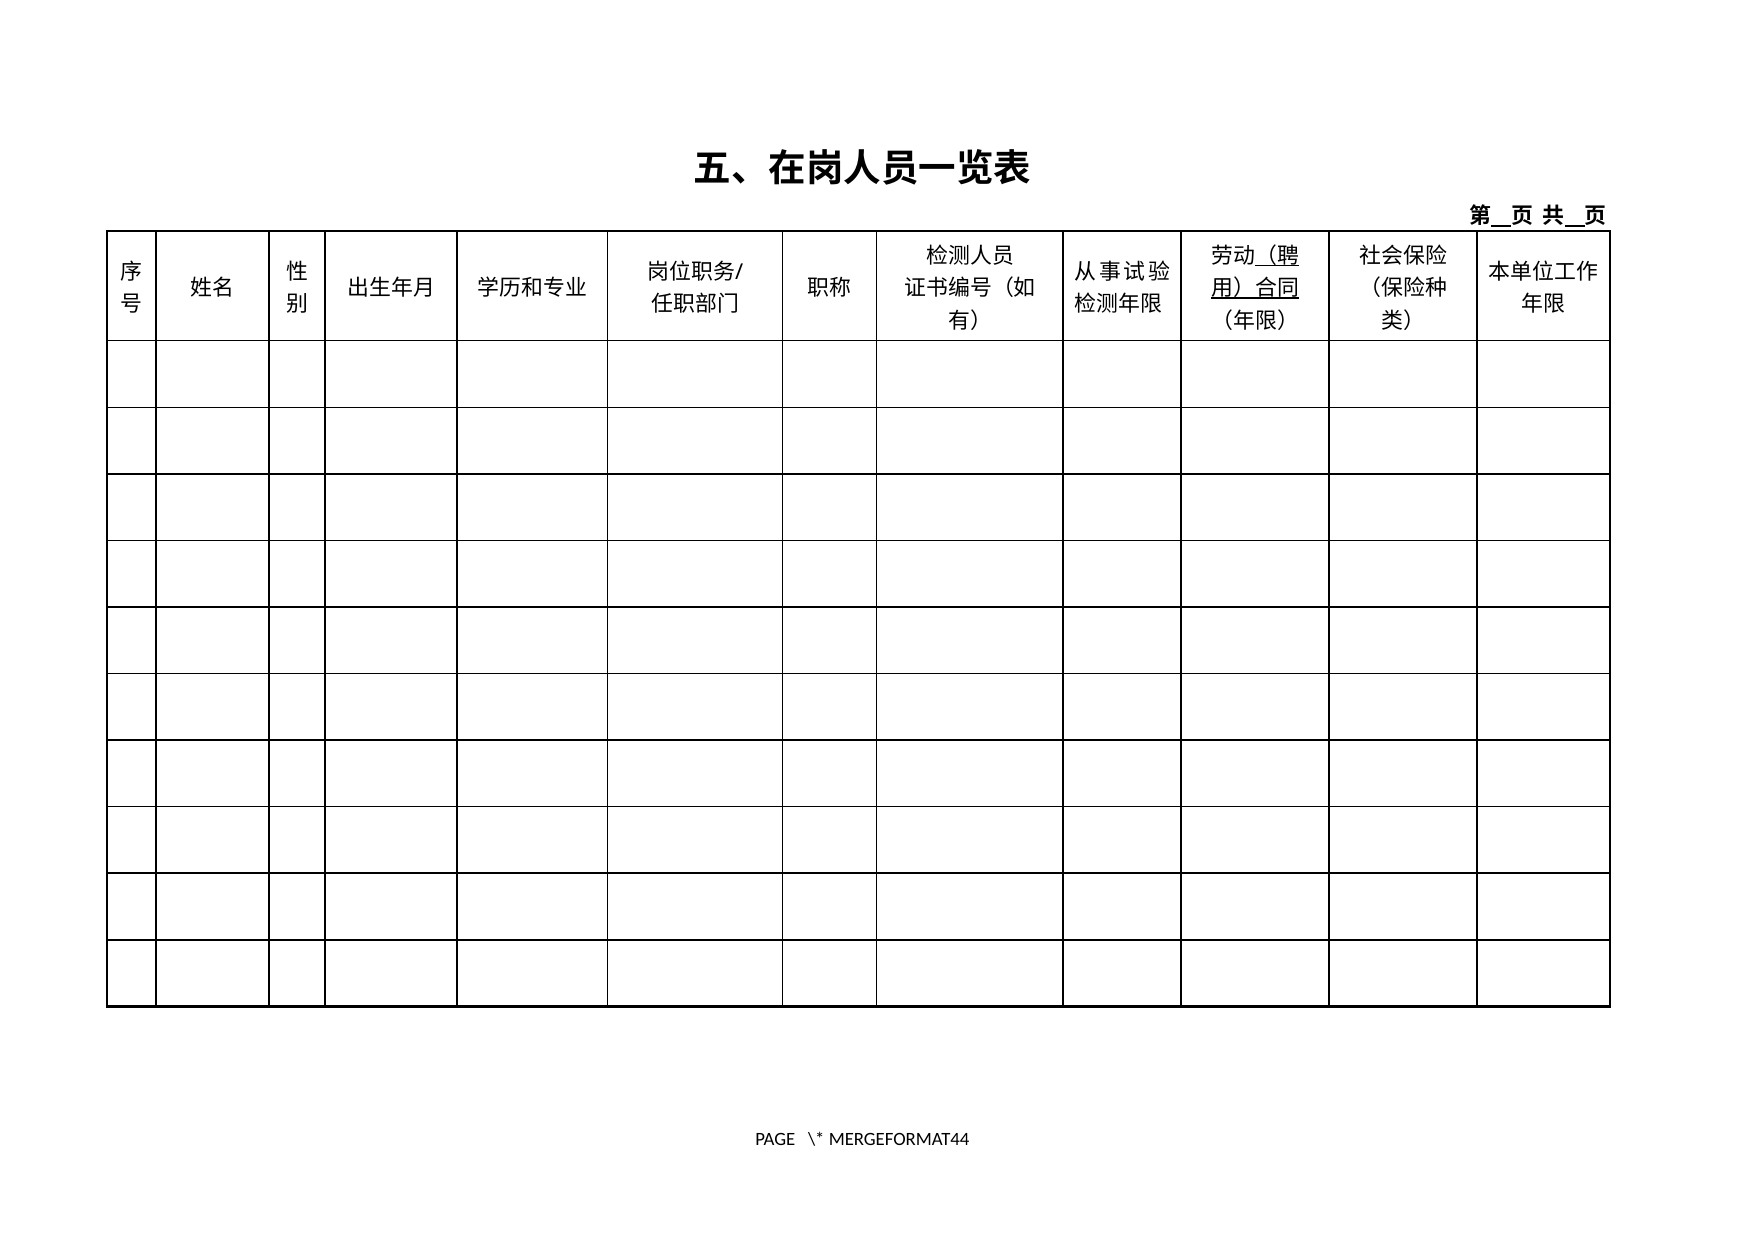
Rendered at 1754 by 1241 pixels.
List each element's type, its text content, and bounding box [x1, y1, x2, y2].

table_cell [108, 341, 155, 406]
table_cell [1182, 674, 1328, 739]
table_cell [608, 941, 782, 1005]
table_cell [458, 874, 607, 939]
table_cell [1478, 941, 1609, 1005]
table_header 序号 [108, 232, 155, 340]
table_cell [326, 941, 456, 1005]
table_cell [1182, 341, 1328, 406]
table_cell [108, 475, 155, 539]
table_cell [608, 741, 782, 806]
table_cell [1330, 874, 1476, 939]
table_cell [458, 608, 607, 673]
table_cell [326, 807, 456, 872]
table_cell [458, 341, 607, 406]
table_cell [877, 874, 1062, 939]
table_cell [108, 608, 155, 673]
table_cell [326, 674, 456, 739]
table_cell [1064, 807, 1180, 872]
table_cell [877, 807, 1062, 872]
table_cell [1478, 674, 1609, 739]
table_cell [608, 874, 782, 939]
text 五、在岗人员一览表 [118, 133, 1606, 198]
table_cell [1330, 541, 1476, 606]
table_cell [326, 874, 456, 939]
table_cell [1182, 541, 1328, 606]
table_cell [270, 475, 324, 539]
table_cell [157, 541, 268, 606]
table_cell [877, 408, 1062, 473]
table_cell [1064, 874, 1180, 939]
table_cell [1064, 408, 1180, 473]
table_cell [608, 541, 782, 606]
table_header 本单位工作年限 [1478, 232, 1609, 340]
table_cell [1182, 807, 1328, 872]
table_cell [608, 807, 782, 872]
table_cell [108, 874, 155, 939]
table_cell [108, 941, 155, 1005]
table_cell [270, 807, 324, 872]
table_cell [270, 608, 324, 673]
table_cell [157, 408, 268, 473]
table_cell [608, 341, 782, 406]
table_cell [608, 608, 782, 673]
table_cell [1478, 741, 1609, 806]
table_cell [326, 408, 456, 473]
table_cell [270, 541, 324, 606]
table_cell [1330, 608, 1476, 673]
table_cell [458, 807, 607, 872]
table_cell [1064, 674, 1180, 739]
table_cell [877, 674, 1062, 739]
table_cell [783, 874, 876, 939]
table_cell [108, 674, 155, 739]
table_cell [877, 475, 1062, 539]
table_cell [458, 674, 607, 739]
table_cell [157, 674, 268, 739]
table_cell [783, 341, 876, 406]
table_cell [1182, 941, 1328, 1005]
table_header 学历和专业 [458, 232, 607, 340]
table_cell [1330, 341, 1476, 406]
table_cell [1330, 475, 1476, 539]
table_cell [783, 807, 876, 872]
table_cell [877, 541, 1062, 606]
table_cell [1330, 674, 1476, 739]
table_cell [157, 874, 268, 939]
table_cell [877, 608, 1062, 673]
table_cell [608, 408, 782, 473]
table_cell [108, 408, 155, 473]
table_cell [157, 608, 268, 673]
table_cell [1182, 408, 1328, 473]
table_cell [108, 541, 155, 606]
table_cell [877, 741, 1062, 806]
table_cell [326, 475, 456, 539]
table_header 姓名 [157, 232, 268, 340]
table_cell [458, 541, 607, 606]
table_cell [1478, 408, 1609, 473]
table_cell [458, 941, 607, 1005]
table_cell [326, 341, 456, 406]
table_header 岗位职务/ 任职部门 [608, 232, 782, 340]
table_cell [1182, 608, 1328, 673]
table_cell [270, 874, 324, 939]
table_cell [108, 741, 155, 806]
table_cell [1064, 608, 1180, 673]
table_cell [157, 807, 268, 872]
table_header 劳动（聘用）合同 （年限） [1182, 232, 1328, 340]
table_cell [1182, 741, 1328, 806]
table_cell [608, 475, 782, 539]
table_cell [270, 741, 324, 806]
table_cell [157, 341, 268, 406]
table_cell [326, 541, 456, 606]
table_cell [1064, 475, 1180, 539]
table_cell [1330, 741, 1476, 806]
table_cell [1478, 541, 1609, 606]
table_cell [608, 674, 782, 739]
table_header 从事试验检测年限 [1064, 232, 1180, 340]
table_cell [783, 941, 876, 1005]
table_cell [157, 475, 268, 539]
table_header 性别 [270, 232, 324, 340]
table_header 出生年月 [326, 232, 456, 340]
table_cell [783, 741, 876, 806]
table_cell [1330, 408, 1476, 473]
table_cell [1330, 807, 1476, 872]
table_cell [1064, 341, 1180, 406]
table_cell [1330, 941, 1476, 1005]
table_cell [877, 941, 1062, 1005]
table_cell [157, 741, 268, 806]
table_header 检测人员 证书编号（如有） [877, 232, 1062, 340]
table_cell [1478, 341, 1609, 406]
table_cell [270, 941, 324, 1005]
table_cell [1064, 741, 1180, 806]
table_cell [1064, 941, 1180, 1005]
table_cell [458, 408, 607, 473]
table_cell [783, 608, 876, 673]
table_cell [783, 475, 876, 539]
table_cell [270, 674, 324, 739]
table_cell [1478, 608, 1609, 673]
table_cell [326, 741, 456, 806]
table_header 社会保险（保险种类） [1330, 232, 1476, 340]
table_cell [157, 941, 268, 1005]
table_cell [1478, 874, 1609, 939]
table_cell [270, 408, 324, 473]
table_cell [1478, 475, 1609, 539]
table_cell [1182, 475, 1328, 539]
table_cell [1182, 874, 1328, 939]
table_cell [1478, 807, 1609, 872]
table_cell [783, 674, 876, 739]
table_cell [270, 341, 324, 406]
table_cell [108, 807, 155, 872]
table_cell [783, 541, 876, 606]
table_cell [783, 408, 876, 473]
table_cell [877, 341, 1062, 406]
table_cell [458, 475, 607, 539]
table_cell [326, 608, 456, 673]
text 第 页 共 页 [118, 198, 1606, 230]
table_cell [458, 741, 607, 806]
table_header 职称 [783, 232, 876, 340]
table_cell [1064, 541, 1180, 606]
